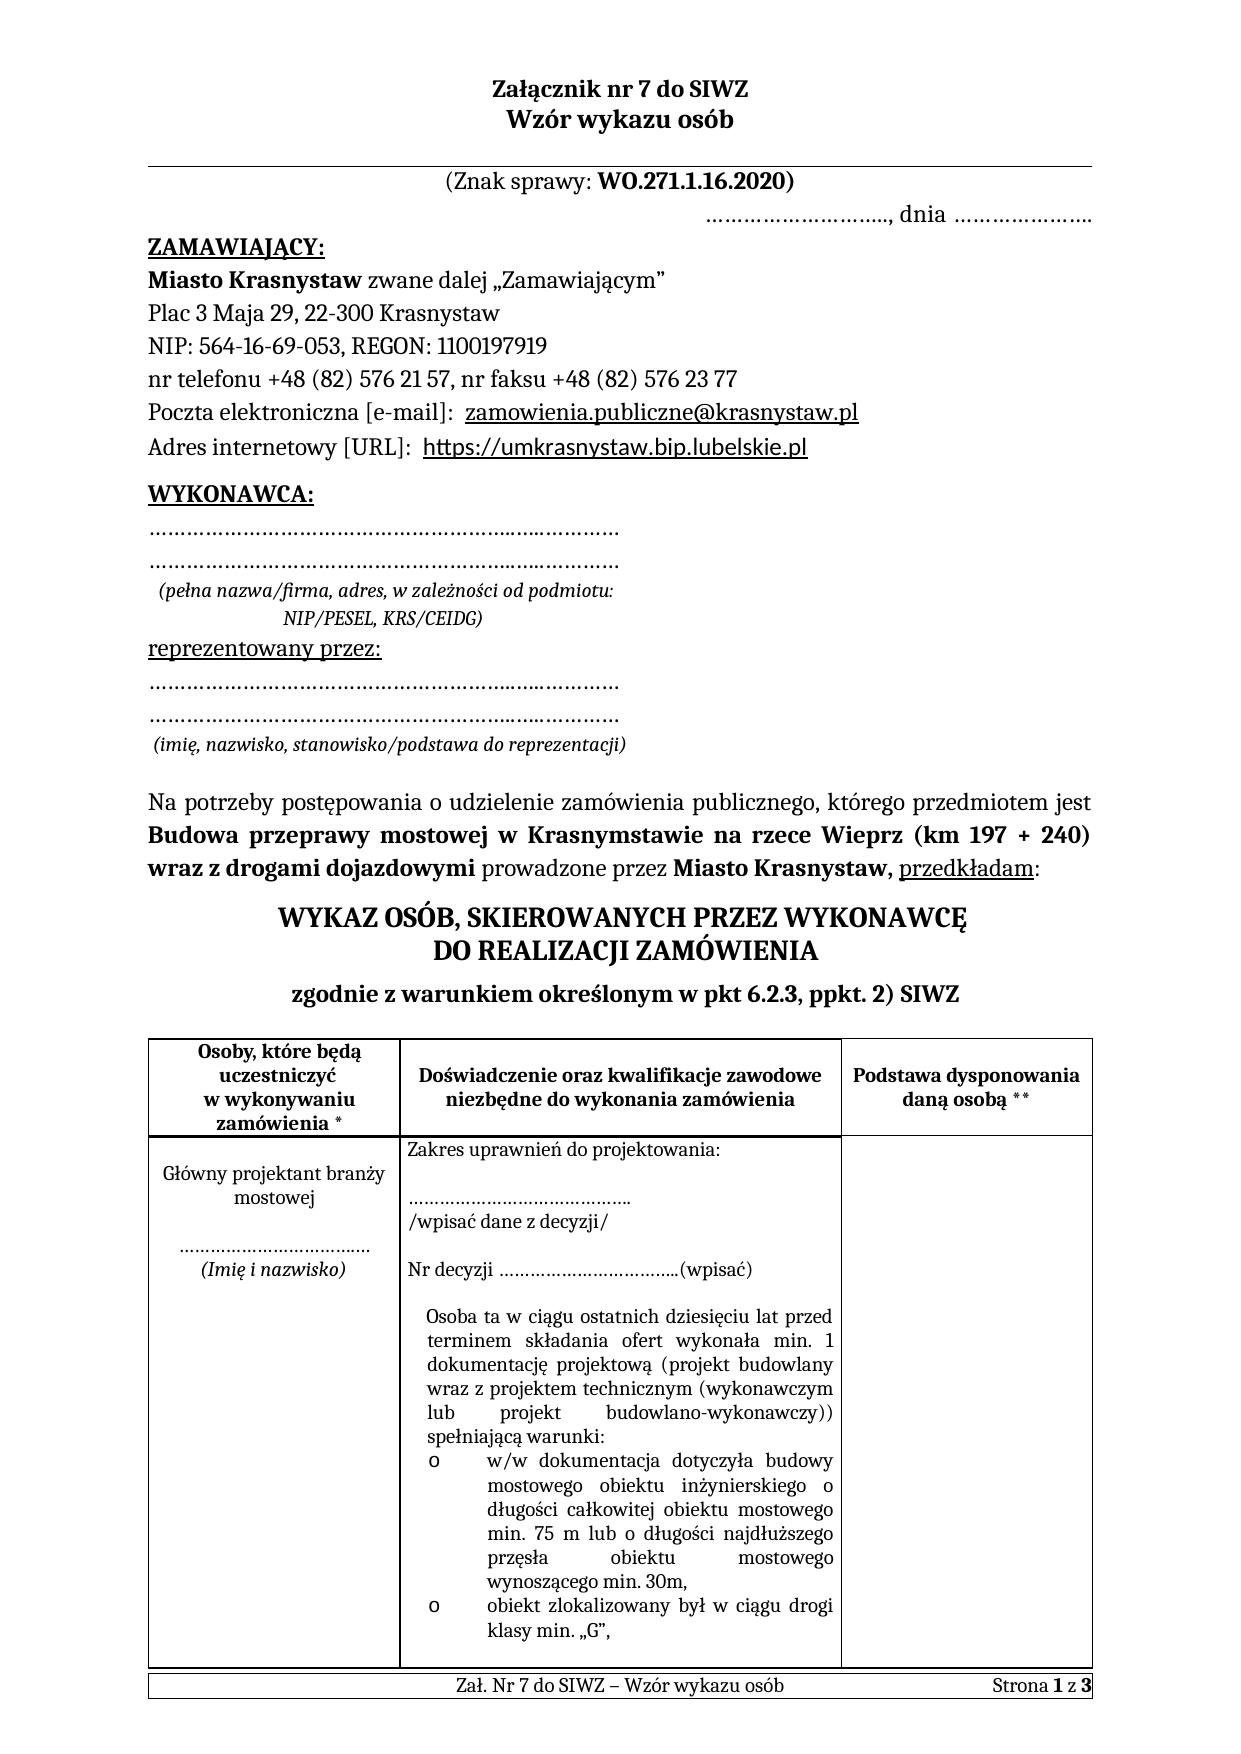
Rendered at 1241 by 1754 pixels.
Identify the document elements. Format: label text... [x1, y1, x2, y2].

text (imię, nazwisko, stanowisko/podstawa do reprezentacji) [148, 733, 1092, 757]
text Poczta elektroniczna [e-mail]: zamowienia.publiczne@krasnystaw.pl [148, 398, 1092, 427]
text WYKONAWCA: [148, 480, 1092, 509]
text ……………………….., dnia …………………. [148, 200, 1092, 229]
text zgodnie z warunkiem określonym w pkt 6.2.3, ppkt. 2) SIWZ [148, 980, 1104, 1009]
table_header Doświadczenie oraz kwalifikacje zawodowe niezbędne do wykonania zamówienia [401, 1040, 841, 1135]
text ZAMAWIAJĄCY: [148, 233, 1092, 262]
text reprezentowany przez: [148, 634, 1092, 663]
text Na potrzeby postępowania o udzielenie zamówienia publicznego, którego przedmiotem jest Budowa przeprawy mostowej w Krasnymstawie na rzece Wieprz (km 197 + 240) wraz z drogami dojazdowymi prowadzone przez Miasto Krasnystaw, przedkładam: [148, 788, 1092, 883]
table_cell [149, 1138, 399, 1667]
text Plac 3 Maja 29, 22-300 Krasnystaw [148, 299, 1092, 328]
table_header Podstawa dysponowania daną osobą ** [842, 1039, 1092, 1135]
text …………………………………………………..…..………… [148, 700, 650, 729]
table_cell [401, 1138, 841, 1667]
text …………………………………………………..…..………… [148, 546, 650, 575]
text NIP: 564-16-69-053, REGON: 1100197919 [148, 332, 1092, 361]
text nr telefonu +48 (82) 576 21 57, nr faksu +48 (82) 576 23 77 [148, 365, 1092, 394]
text (Znak sprawy: WO.271.1.16.2020) [148, 167, 1092, 196]
table_cell [842, 1136, 1092, 1667]
text …………………………………………………..…..………… [148, 513, 650, 542]
text Załącznik nr 7 do SIWZ [148, 75, 1092, 104]
text Miasto Krasnystaw zwane dalej „Zamawiającym” [148, 266, 1092, 295]
text Adres internetowy [URL]: https://umkrasnystaw.bip.lubelskie.pl [148, 431, 1092, 462]
text (pełna nazwa/firma, adres, w zależności od podmiotu: NIP/PESEL, KRS/CEIDG) [148, 579, 621, 630]
text Wzór wykazu osób [148, 104, 1092, 135]
text WYKAZ OSÓB, SKIEROWANYCH PRZEZ WYKONAWCĘ DO REALIZACJI ZAMÓWIENIA [148, 901, 1104, 968]
text …………………………………………………..…..………… [148, 667, 650, 696]
table_header Osoby, które będą uczestniczyć w wykonywaniu zamówienia * [149, 1040, 399, 1135]
